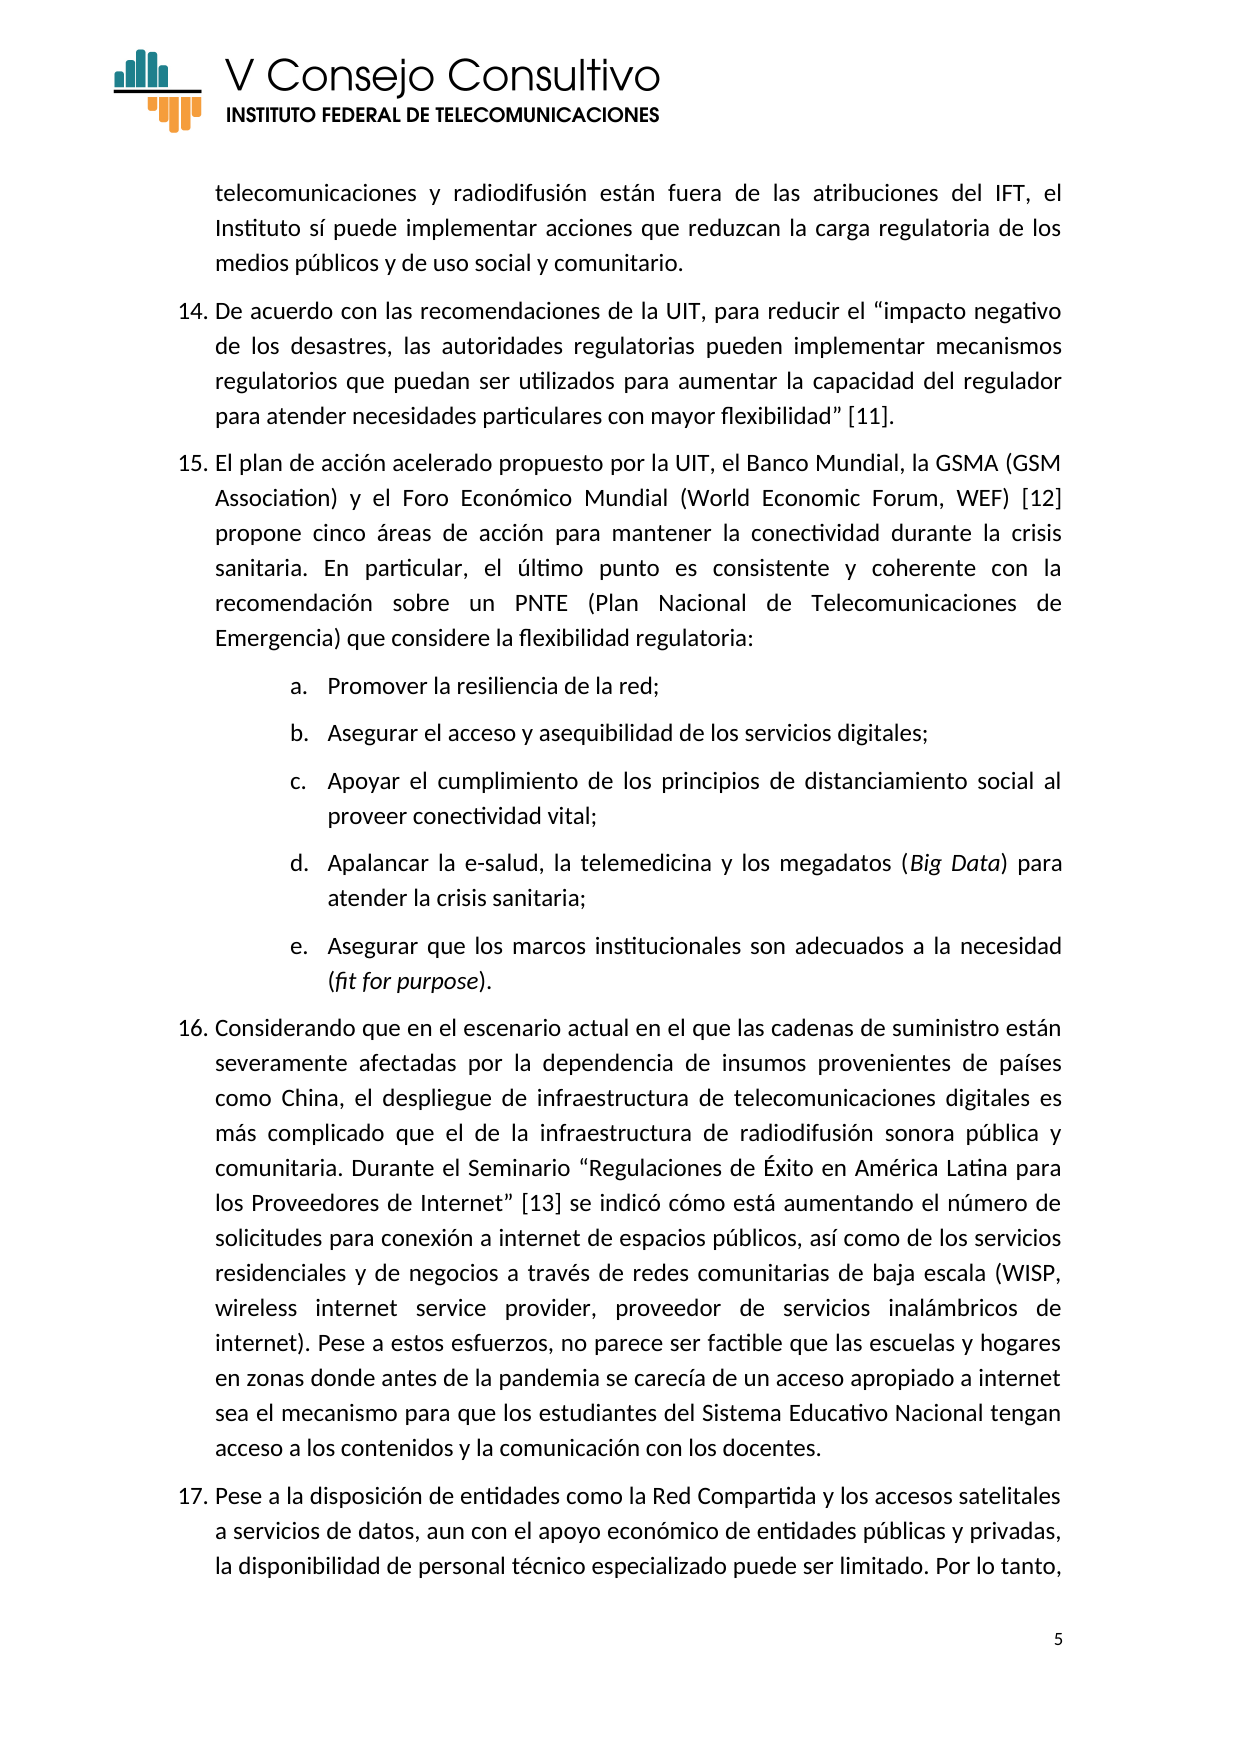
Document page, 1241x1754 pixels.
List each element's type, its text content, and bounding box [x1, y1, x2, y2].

list Apalancar la e-salud, la telemedicina y los megadatos (Big Data) para atender la crisis sanitaria; [290, 847, 1063, 913]
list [177, 177, 1063, 278]
list Promover la resiliencia de la red; [290, 670, 1063, 700]
list De acuerdo con las recomendaciones de la UIT, para reducir el “impacto negativo de los desastres, las autoridades regulatorias pueden implementar mecanismos regulatorios que puedan ser utilizados para aumentar la capacidad del regulador para atender necesidades particulares con mayor flexibilidad” [11]. [177, 295, 1063, 430]
list Apoyar el cumplimiento de los principios de distanciamiento social al proveer conectividad vital; [290, 765, 1063, 830]
list El plan de acción acelerado propuesto por la UIT, el Banco Mundial, la GSMA (GSM Association) y el Foro Económico Mundial (World Economic Forum, WEF) [12] propone cinco áreas de acción para mantener la conectividad durante la crisis sanitaria. En particular, el último punto es consistente y coherente con la recomendación sobre un PNTE (Plan Nacional de Telecomunicaciones de Emergencia) que considere la flexibilidad regulatoria: [177, 447, 1063, 653]
list Considerando que en el escenario actual en el que las cadenas de suministro están severamente afectadas por la dependencia de insumos provenientes de países como China, el despliegue de infraestructura de telecomunicaciones digitales es más complicado que el de la infraestructura de radiodifusión sonora pública y comunitaria. Durante el Seminario “Regulaciones de Éxito en América Latina para los Proveedores de Internet” [13] se indicó cómo está aumentando el número de solicitudes para conexión a internet de espacios públicos, así como de los servicios residenciales y de negocios a través de redes comunitarias de baja escala (WISP, wireless internet service provider, proveedor de servicios inalámbricos de internet). Pese a estos esfuerzos, no parece ser factible que las escuelas y hogares en zonas donde antes de la pandemia se carecía de un acceso apropiado a internet sea el mecanismo para que los estudiantes del Sistema Educativo Nacional tengan acceso a los contenidos y la comunicación con los docentes. [177, 1012, 1063, 1463]
list Asegurar el acceso y asequibilidad de los servicios digitales; [290, 717, 1063, 748]
picture [0, 0, 1241, 1645]
list Asegurar que los marcos institucionales son adecuados a la necesidad (fit for purpose). [290, 930, 1063, 995]
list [177, 1480, 1063, 1580]
